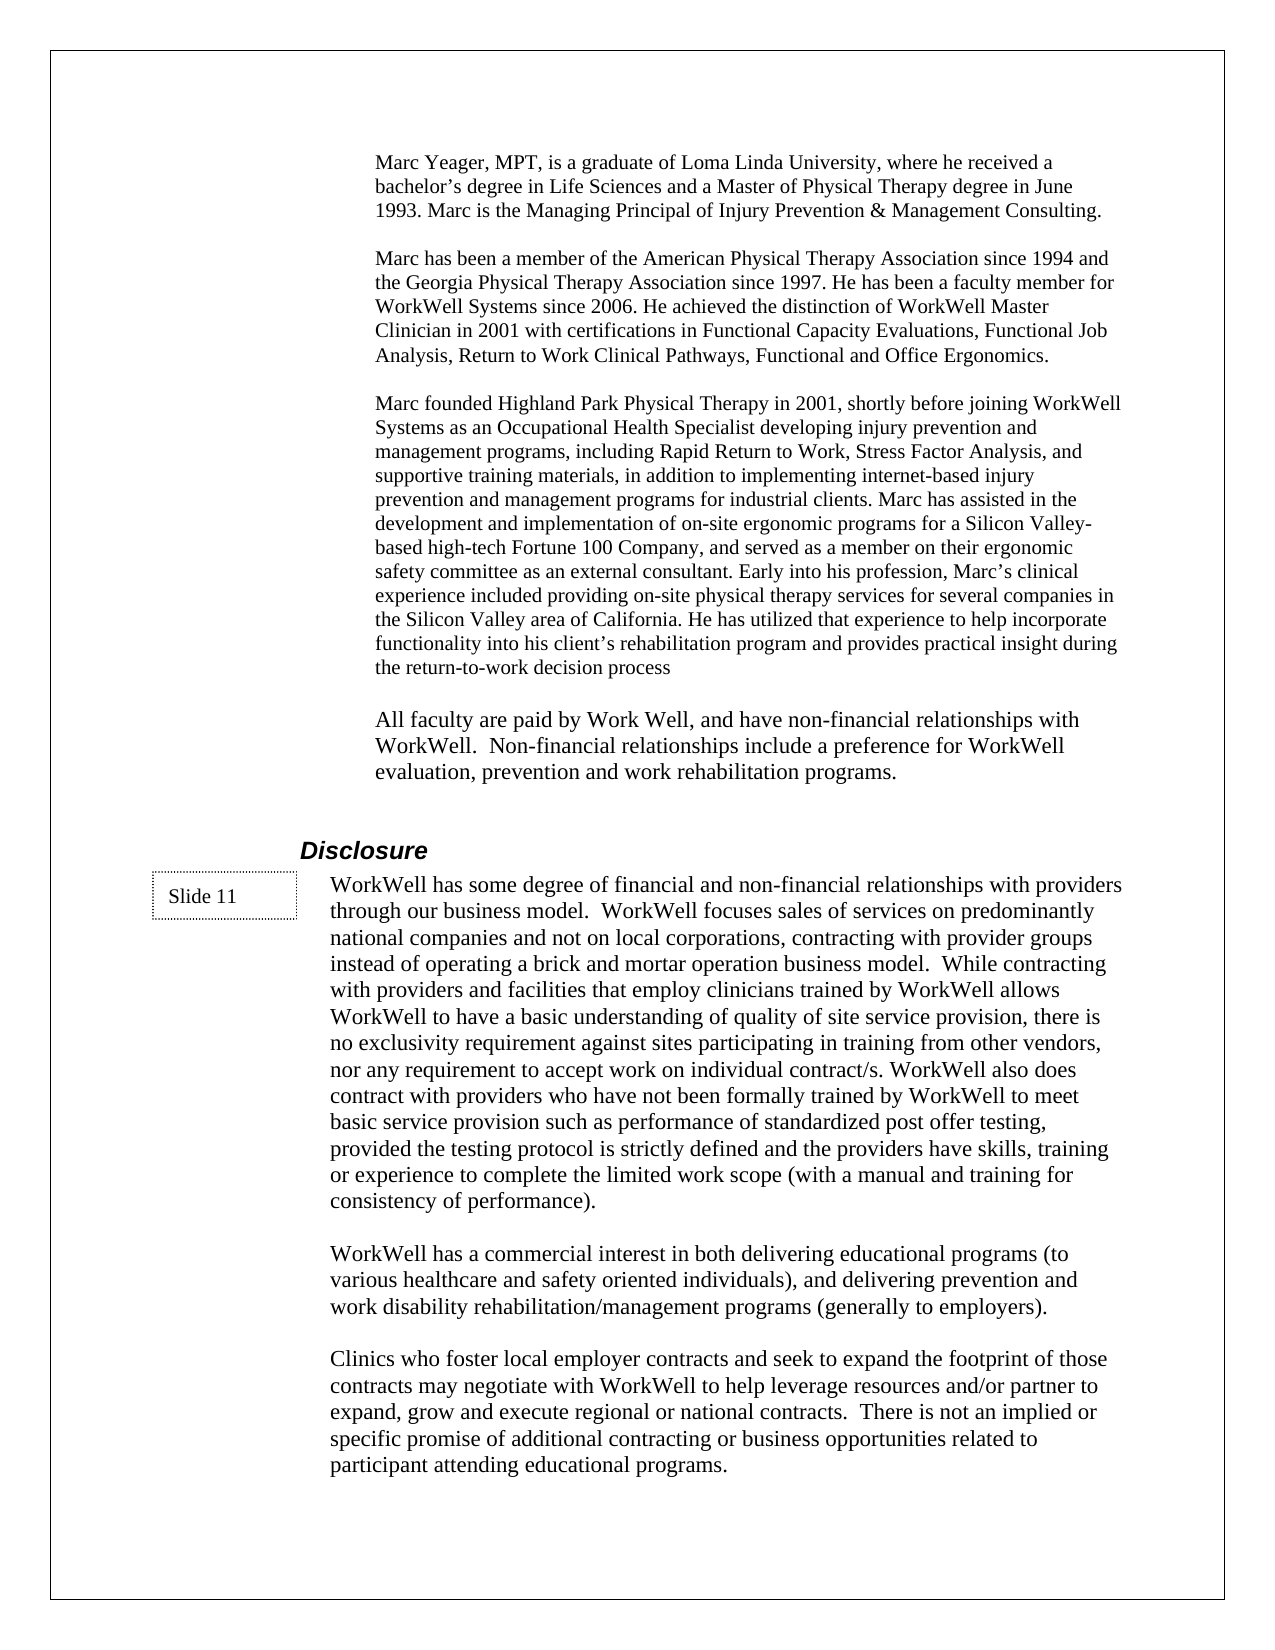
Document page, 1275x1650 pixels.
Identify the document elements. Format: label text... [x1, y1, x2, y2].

text Clinics who foster local employer contracts and seek to expand the footprint of those contracts may negotiate with WorkWell to help leverage resources and/or partner to expand, grow and execute regional or national contracts. There is not an implied or specific promise of additional contracting or business opportunities related to participant attending educational programs. [330, 1346, 1125, 1477]
text WorkWell has a commercial interest in both delivering educational programs (to various healthcare and safety oriented individuals), and delivering prevention and work disability rehabilitation/management programs (generally to employers). [330, 1240, 1125, 1319]
text Marc Yeager, MPT, is a graduate of Loma Linda University, where he received a bachelor’s degree in Life Sciences and a Master of Physical Therapy degree in June 1993. Marc is the Managing Principal of Injury Prevention & Management Consulting. [375, 150, 1125, 222]
subtitle Disclosure [300, 836, 1125, 865]
text All faculty are paid by Work Well, and have non-financial relationships with WorkWell. Non-financial relationships include a preference for WorkWell evaluation, prevention and work rehabilitation programs. [375, 706, 1125, 785]
text Marc has been a member of the American Physical Therapy Association since 1994 and the Georgia Physical Therapy Association since 1997. He has been a faculty member for WorkWell Systems since 2006. He achieved the distinction of WorkWell Master Clinician in 2001 with certifications in Functional Capacity Evaluations, Functional Job Analysis, Return to Work Clinical Pathways, Functional and Office Ergonomics. [375, 246, 1125, 367]
text WorkWell has some degree of financial and non-financial relationships with providers through our business model. WorkWell focuses sales of services on predominantly national companies and not on local corporations, contracting with provider groups instead of operating a brick and mortar operation business model. While contracting with providers and facilities that employ clinicians trained by WorkWell allows WorkWell to have a basic understanding of quality of site service provision, there is no exclusivity requirement against sites participating in training from other vendors, nor any requirement to accept work on individual contract/s. WorkWell also does contract with providers who have not been formally trained by WorkWell to meet basic service provision such as performance of standardized post offer testing, provided the testing protocol is strictly defined and the providers have skills, training or experience to complete the limited work scope (with a manual and training for consistency of performance). [330, 871, 1125, 1214]
text Marc founded Highland Park Physical Therapy in 2001, shortly before joining WorkWell Systems as an Occupational Health Specialist developing injury prevention and management programs, including Rapid Return to Work, Stress Factor Analysis, and supportive training materials, in addition to implementing internet-based injury prevention and management programs for industrial clients. Marc has assisted in the development and implementation of on-site ergonomic programs for a Silicon Valley-based high-tech Fortune 100 Company, and served as a member on their ergonomic safety committee as an external consultant. Early into his profession, Marc’s clinical experience included providing on-site physical therapy services for several companies in the Silicon Valley area of California. He has utilized that experience to help incorporate functionality into his client’s rehabilitation program and provides practical insight during the return-to-work decision process [375, 391, 1125, 679]
